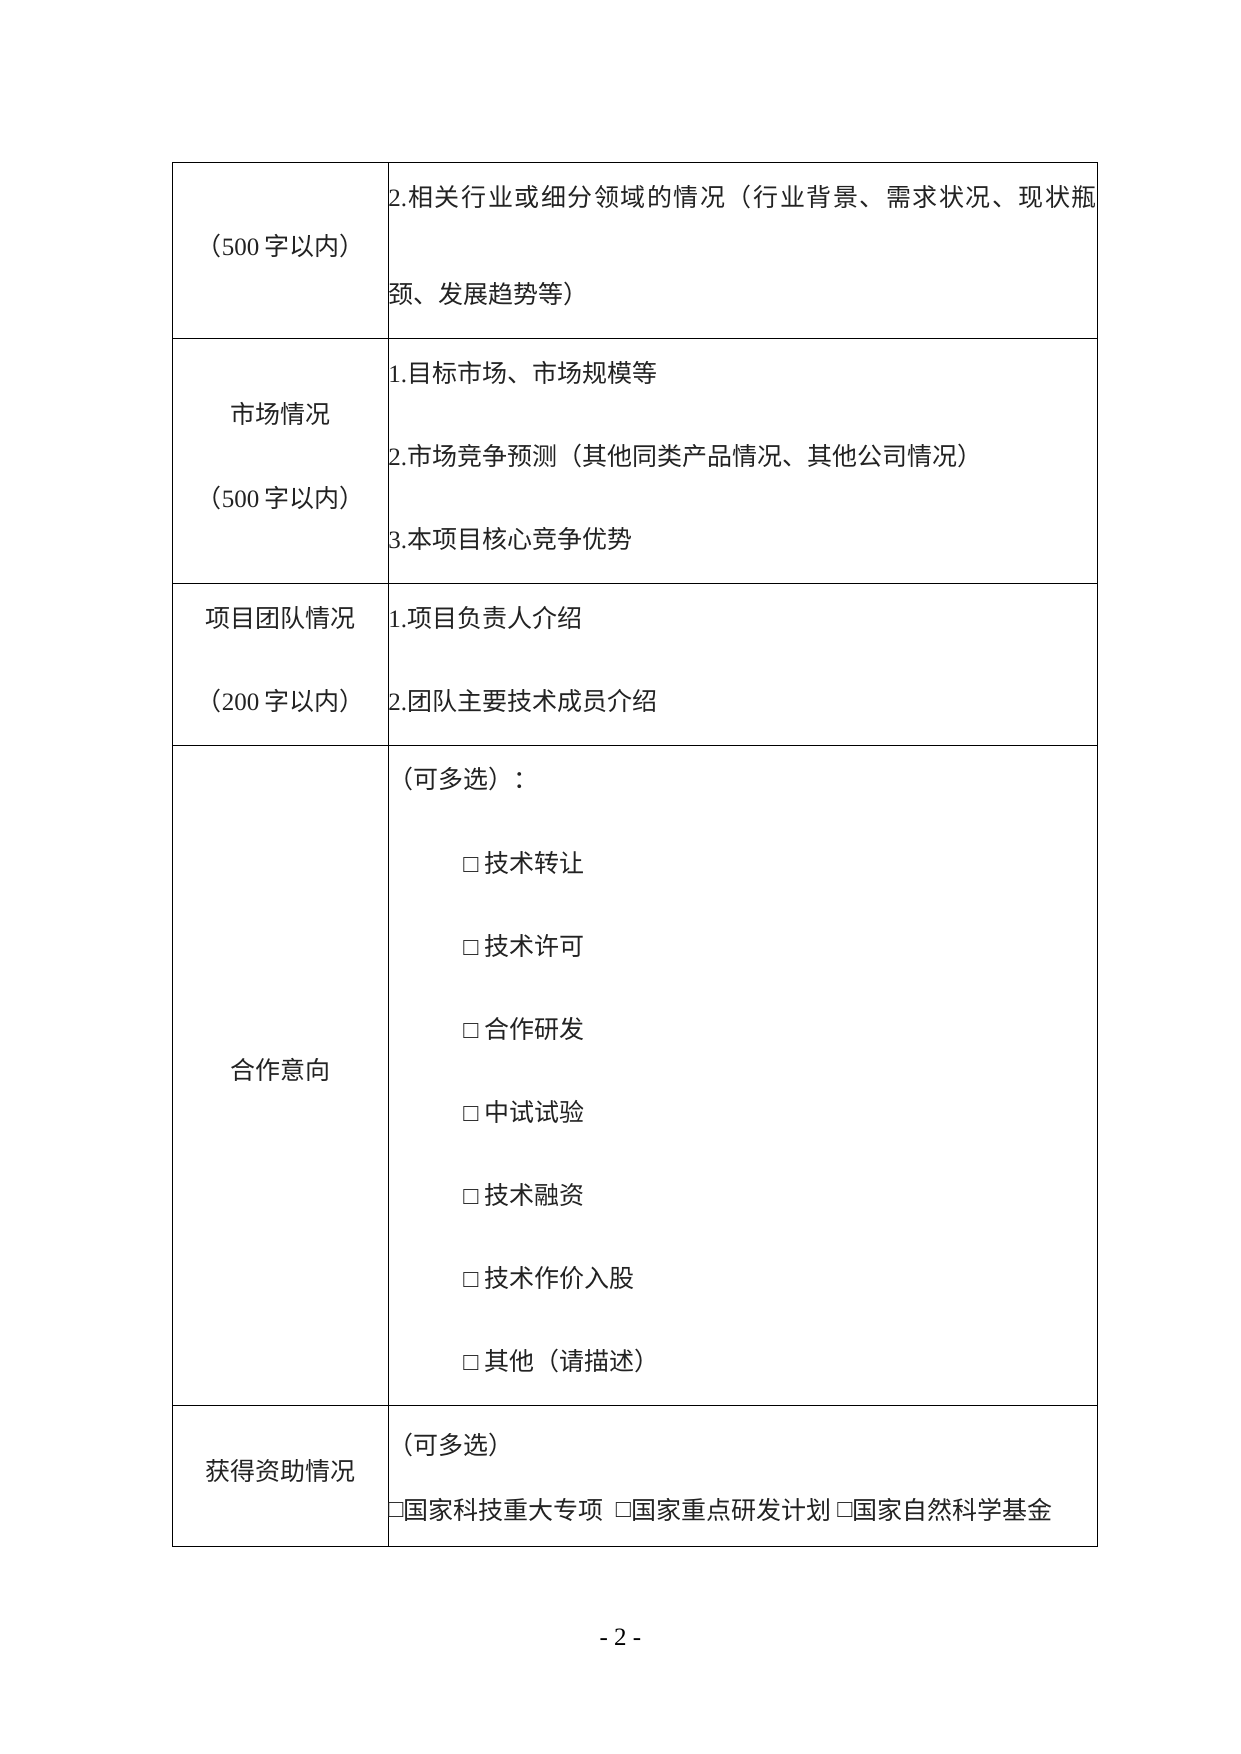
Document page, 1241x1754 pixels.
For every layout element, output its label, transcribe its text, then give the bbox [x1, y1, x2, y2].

table_cell 项目团队情况 （200字以内） [173, 584, 388, 744]
table_cell 获得资助情况 [173, 1406, 388, 1546]
table_cell 1.目标市场、市场规模等 2.市场竞争预测（其他同类产品情况、其他公司情况） 3.本项目核心竞争优势 [389, 339, 1097, 583]
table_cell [389, 163, 1097, 338]
table_cell 行业情况 （500字以内） [173, 163, 388, 338]
table_cell 市场情况 （500字以内） [173, 339, 388, 583]
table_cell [389, 1406, 1097, 1546]
table_cell 合作意向 [173, 746, 388, 1405]
table_cell 1.项目负责人介绍 2.团队主要技术成员介绍 [389, 584, 1097, 744]
table_cell （可多选）： □ 技术转让 □ 技术许可 □ 合作研发 □ 中试试验 □ 技术融资 □ 技术作价入股 □ 其他（请描述） [389, 746, 1097, 1405]
